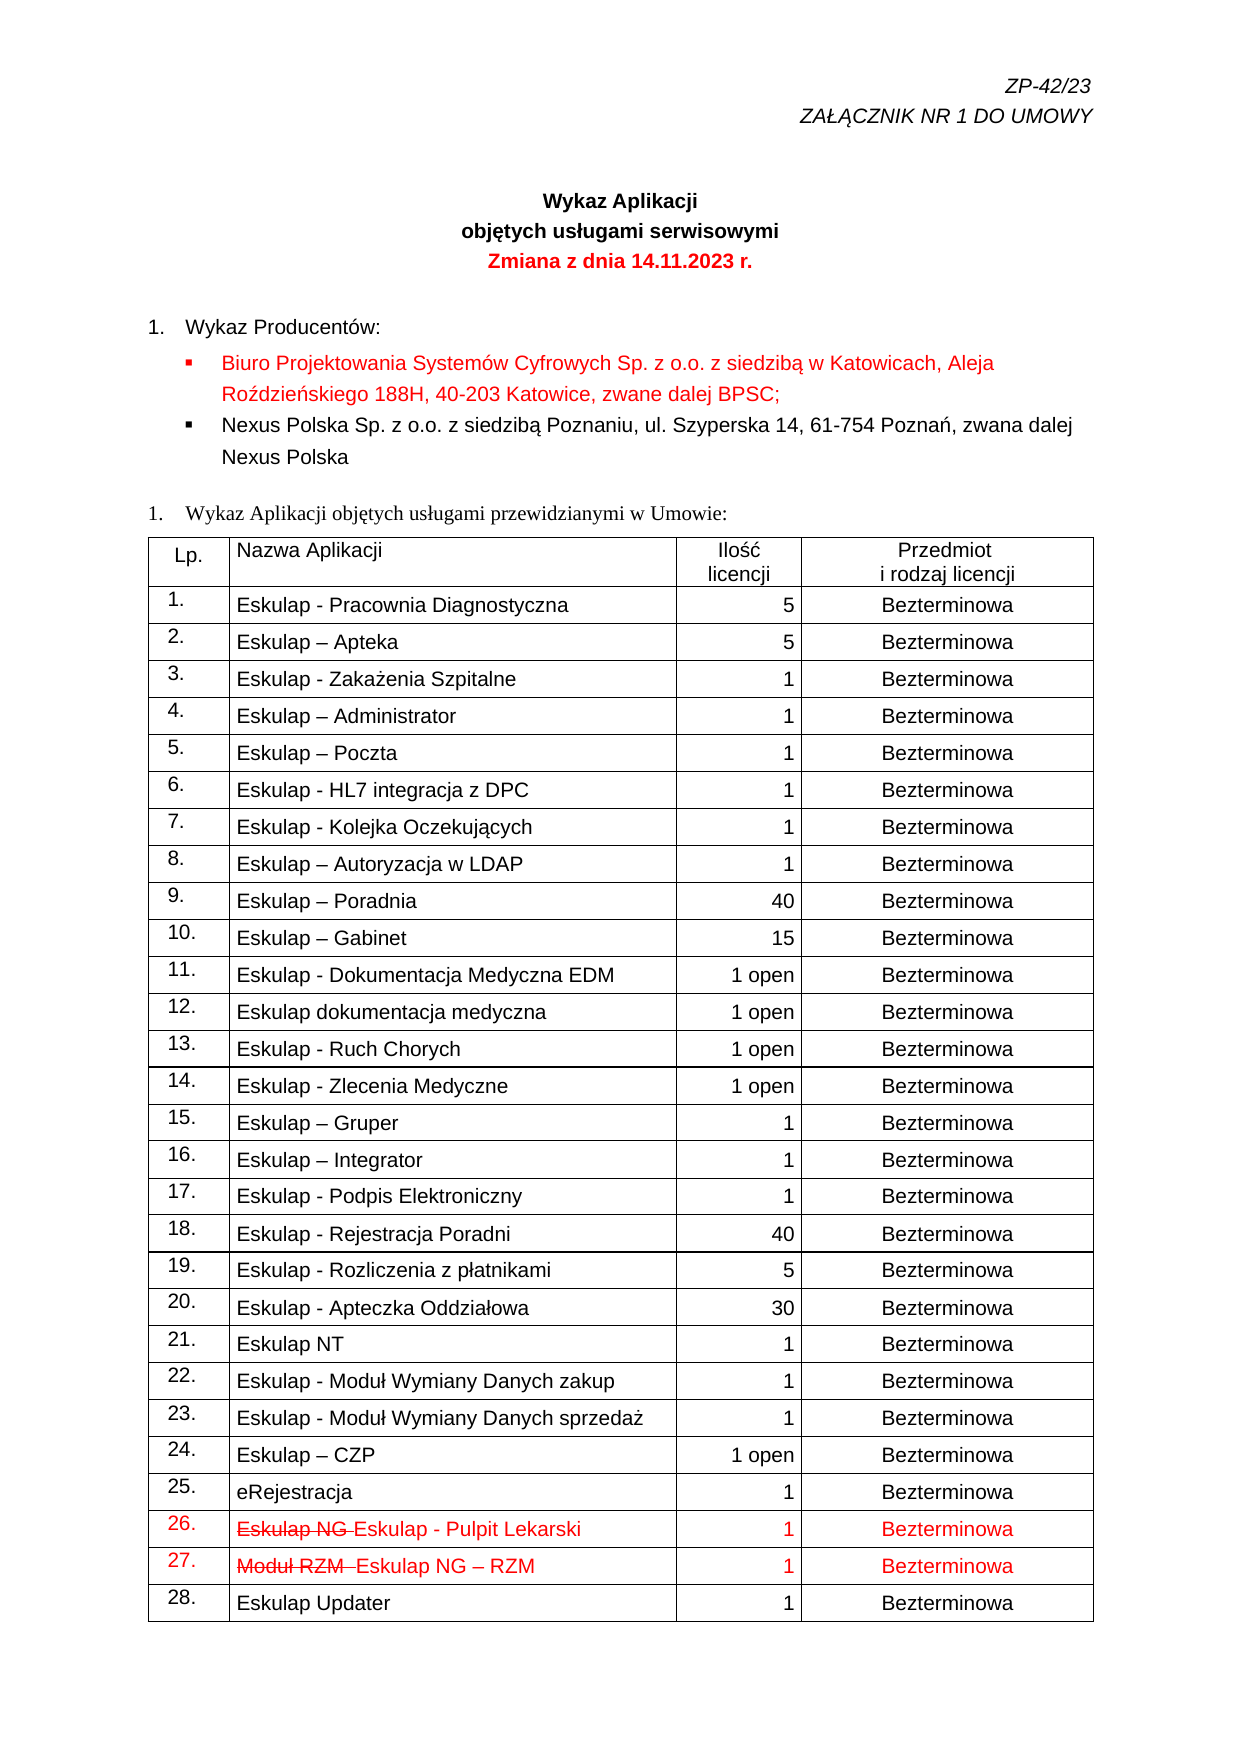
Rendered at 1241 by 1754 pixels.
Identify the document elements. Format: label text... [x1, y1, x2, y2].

table_cell 1 [677, 1548, 801, 1584]
table_cell 1 [677, 1326, 801, 1362]
table_cell [149, 698, 229, 734]
table_cell 1 [677, 1105, 801, 1140]
list Biuro Projektowania Systemów Cyfrowych Sp. z o.o. z siedzibą w Katowicach, Aleja Roździeńskiego 188H, 40-203 Katowice, zwane dalej BPSC; [184, 351, 1093, 406]
table_cell Bezterminowa [802, 735, 1093, 771]
table_cell Eskulap – Integrator [230, 1141, 676, 1177]
table_cell [149, 1474, 229, 1510]
table_cell Bezterminowa [802, 920, 1093, 956]
table_cell [149, 920, 229, 956]
table_cell Bezterminowa [802, 1511, 1093, 1547]
table_cell 1 open [677, 957, 801, 992]
table_cell [149, 883, 229, 918]
table_cell 1 open [677, 1437, 801, 1473]
table_cell Bezterminowa [802, 1253, 1093, 1288]
table_cell [149, 1289, 229, 1325]
table_cell Eskulap - HL7 integracja z DPC [230, 772, 676, 808]
table_cell Eskulap NT [230, 1326, 676, 1362]
table_cell 1 [677, 1585, 801, 1621]
table_cell Eskulap - Ruch Chorych [230, 1031, 676, 1066]
table_cell Eskulap - Pracownia Diagnostyczna [230, 587, 676, 623]
table_cell [149, 1068, 229, 1103]
table_cell [149, 587, 229, 623]
table_cell [149, 809, 229, 844]
table_cell Eskulap – Poradnia [230, 883, 676, 918]
table_cell 1 [677, 698, 801, 734]
table_cell 1 [677, 1474, 801, 1510]
table_cell Eskulap - Zlecenia Medyczne [230, 1068, 676, 1103]
list Wykaz Producentów: [148, 315, 1093, 339]
table_cell 1 open [677, 1068, 801, 1103]
table_cell [149, 1031, 229, 1066]
text Wykaz Aplikacji [148, 188, 1093, 212]
text ZP-42/23 [148, 74, 1093, 98]
table_cell Eskulap - Podpis Elektroniczny [230, 1179, 676, 1214]
table_cell Bezterminowa [802, 698, 1093, 734]
list Nexus Polska Sp. z o.o. z siedzibą Poznaniu, ul. Szyperska 14, 61-754 Poznań, zwana dalej Nexus Polska [184, 413, 1093, 468]
table_cell Bezterminowa [802, 587, 1093, 623]
table_cell Bezterminowa [802, 1179, 1093, 1214]
table_cell [149, 661, 229, 697]
list Wykaz Aplikacji objętych usługami przewidzianymi w Umowie: [148, 501, 1093, 525]
table_cell Eskulap - Moduł Wymiany Danych sprzedaż [230, 1400, 676, 1436]
table_cell Moduł RZM Eskulap NG – RZM [230, 1548, 676, 1584]
table_cell 5 [677, 1253, 801, 1288]
table_cell 1 open [677, 1031, 801, 1066]
table_cell Bezterminowa [802, 772, 1093, 808]
table_cell Eskulap – Gruper [230, 1105, 676, 1140]
table_cell 40 [677, 883, 801, 918]
table_header Nazwa Aplikacji [230, 538, 676, 586]
table_cell [149, 1105, 229, 1140]
table_cell Bezterminowa [802, 1437, 1093, 1473]
table_cell 1 [677, 1511, 801, 1547]
table_cell Eskulap – Apteka [230, 624, 676, 660]
table_cell [149, 957, 229, 992]
table_cell Bezterminowa [802, 1068, 1093, 1103]
table_cell [149, 1326, 229, 1362]
table_cell 1 [677, 661, 801, 697]
table_cell Bezterminowa [802, 1289, 1093, 1325]
table_cell [149, 1437, 229, 1473]
table_cell [149, 1253, 229, 1288]
table_cell Bezterminowa [802, 1585, 1093, 1621]
table_cell 5 [677, 587, 801, 623]
table_cell Eskulap - Dokumentacja Medyczna EDM [230, 957, 676, 992]
table_cell [149, 735, 229, 771]
table_cell Bezterminowa [802, 1141, 1093, 1177]
table_cell [149, 1363, 229, 1399]
table_cell [149, 1141, 229, 1177]
table_cell [149, 1400, 229, 1436]
table_cell [149, 1585, 229, 1621]
table_cell Bezterminowa [802, 883, 1093, 918]
table_cell Eskulap - Rejestracja Poradni [230, 1215, 676, 1251]
table_cell Eskulap – Poczta [230, 735, 676, 771]
table_cell Eskulap – Gabinet [230, 920, 676, 956]
table_cell Bezterminowa [802, 1474, 1093, 1510]
table_cell 5 [677, 624, 801, 660]
table_cell [149, 1215, 229, 1251]
table_cell Bezterminowa [802, 809, 1093, 844]
table_cell Bezterminowa [802, 1326, 1093, 1362]
table_cell 1 open [677, 994, 801, 1029]
table_cell eRejestracja [230, 1474, 676, 1510]
table_header Ilość licencji [677, 538, 801, 586]
table_cell 1 [677, 1363, 801, 1399]
table_cell Eskulap - Rozliczenia z płatnikami [230, 1253, 676, 1288]
table_cell 1 [677, 1141, 801, 1177]
table_cell [149, 1511, 229, 1547]
table_cell [149, 846, 229, 882]
table_cell Eskulap - Moduł Wymiany Danych zakup [230, 1363, 676, 1399]
table_cell Bezterminowa [802, 624, 1093, 660]
table_cell 40 [677, 1215, 801, 1251]
table_cell 30 [677, 1289, 801, 1325]
table_cell 1 [677, 1179, 801, 1214]
table_cell Bezterminowa [802, 1031, 1093, 1066]
table_cell [149, 1548, 229, 1584]
table_cell 1 [677, 735, 801, 771]
table_cell Bezterminowa [802, 1215, 1093, 1251]
table_cell Bezterminowa [802, 661, 1093, 697]
text Zmiana z dnia 14.11.2023 r. [148, 249, 1093, 273]
table_cell Eskulap – Administrator [230, 698, 676, 734]
table_cell Eskulap Updater [230, 1585, 676, 1621]
table_cell Bezterminowa [802, 957, 1093, 992]
table_cell 15 [677, 920, 801, 956]
table_cell Bezterminowa [802, 846, 1093, 882]
table_header Lp. [149, 538, 229, 586]
table_cell Eskulap dokumentacja medyczna [230, 994, 676, 1029]
table_cell Bezterminowa [802, 1400, 1093, 1436]
table_cell Eskulap - Zakażenia Szpitalne [230, 661, 676, 697]
text ZAŁĄCZNIK NR 1 DO UMOWY [148, 104, 1093, 128]
table_cell Eskulap – Autoryzacja w LDAP [230, 846, 676, 882]
table_cell Bezterminowa [802, 1105, 1093, 1140]
table_cell [149, 994, 229, 1029]
table_cell [149, 624, 229, 660]
table_cell Bezterminowa [802, 1363, 1093, 1399]
table_cell [149, 772, 229, 808]
table_cell [149, 1179, 229, 1214]
table_cell Eskulap NG Eskulap - Pulpit Lekarski [230, 1511, 676, 1547]
table_cell Eskulap - Apteczka Oddziałowa [230, 1289, 676, 1325]
table_cell 1 [677, 846, 801, 882]
table_cell Bezterminowa [802, 994, 1093, 1029]
text objętych usługami serwisowymi [148, 219, 1093, 243]
table_cell Eskulap – CZP [230, 1437, 676, 1473]
table_cell 1 [677, 772, 801, 808]
table_cell Eskulap - Kolejka Oczekujących [230, 809, 676, 844]
table_cell 1 [677, 1400, 801, 1436]
table_header Przedmiot i rodzaj licencji [802, 538, 1093, 586]
table_cell 1 [677, 809, 801, 844]
table_cell Bezterminowa [802, 1548, 1093, 1584]
